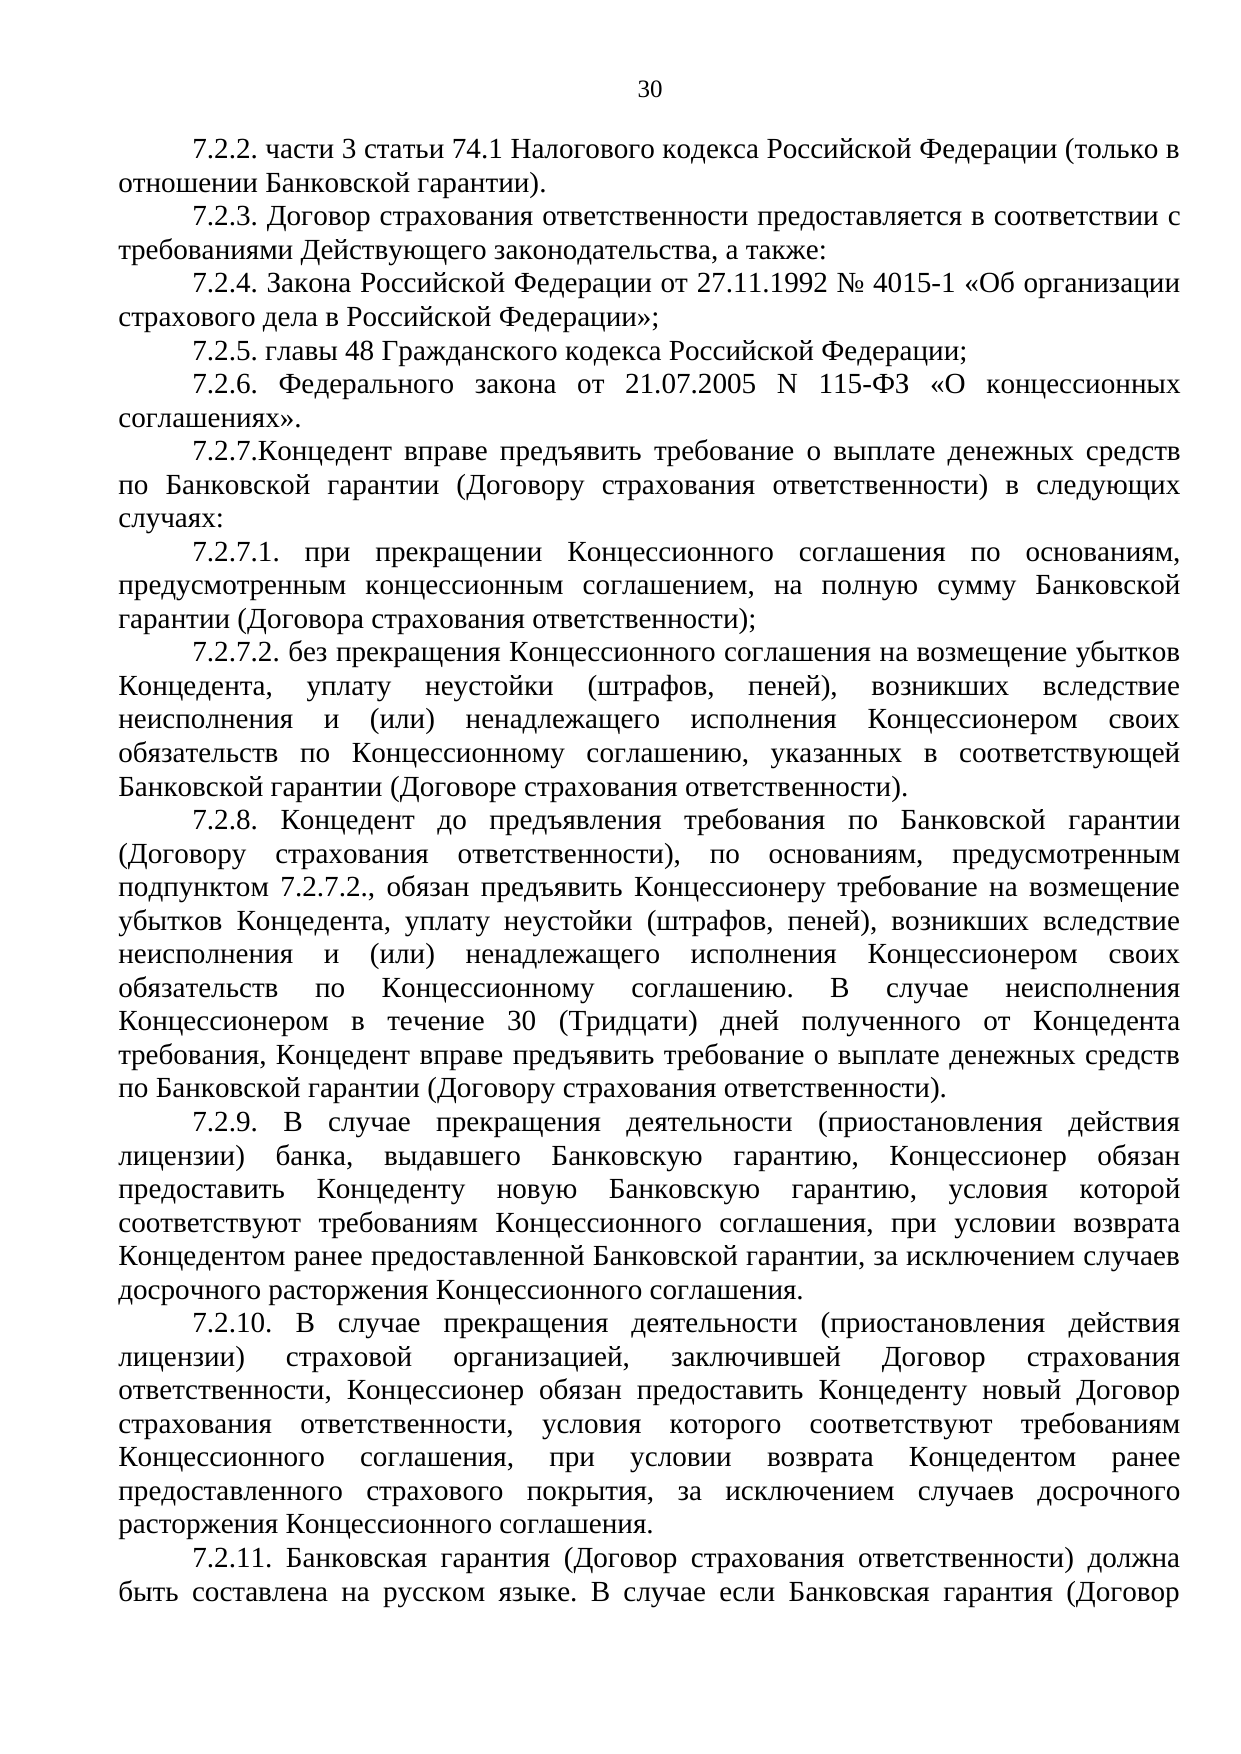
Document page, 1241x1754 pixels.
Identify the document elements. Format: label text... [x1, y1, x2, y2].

text 7.2.9. В случае прекращения деятельности (приостановления действия лицензии) банка, выдавшего Банковскую гарантию, Концессионер обязан предоставить Концеденту новую Банковскую гарантию, условия которой соответствуют требованиям Концессионного соглашения, при условии возврата Концедентом ранее предоставленной Банковской гарантии, за исключением случаев досрочного расторжения Концессионного соглашения. [118, 1104, 1181, 1305]
text 7.2.7.1. при прекращении Концессионного соглашения по основаниям, предусмотренным концессионным соглашением, на полную сумму Банковской гарантии (Договора страхования ответственности); [118, 534, 1181, 634]
text 7.2.7.Концедент вправе предъявить требование о выплате денежных средств по Банковской гарантии (Договору страхования ответственности) в следующих случаях: [118, 433, 1181, 534]
text 7.2.5. главы 48 Гражданского кодекса Российской Федерации; [118, 333, 1181, 366]
text 7.2.4. Закона Российской Федерации от 27.11.1992 № 4015-1 «Об организации страхового дела в Российской Федерации»; [118, 266, 1181, 333]
text 7.2.7.2. без прекращения Концессионного соглашения на возмещение убытков Концедента, уплату неустойки (штрафов, пеней), возникших вследствие неисполнения и (или) ненадлежащего исполнения Концессионером своих обязательств по Концессионному соглашению, указанных в соответствующей Банковской гарантии (Договоре страхования ответственности). [118, 634, 1181, 802]
text 7.2.8. Концедент до предъявления требования по Банковской гарантии (Договору страхования ответственности), по основаниям, предусмотренным подпунктом 7.2.7.2., обязан предъявить Концессионеру требование на возмещение убытков Концедента, уплату неустойки (штрафов, пеней), возникших вследствие неисполнения и (или) ненадлежащего исполнения Концессионером своих обязательств по Концессионному соглашению. В случае неисполнения Концессионером в течение 30 (Тридцати) дней полученного от Концедента требования, Концедент вправе предъявить требование о выплате денежных средств по Банковской гарантии (Договору страхования ответственности). [118, 802, 1181, 1104]
text 7.2.6. Федерального закона от 21.07.2005 N 115-ФЗ «О концессионных соглашениях». [118, 366, 1181, 433]
text 7.2.2. части 3 статьи 74.1 Налогового кодекса Российской Федерации (только в отношении Банковской гарантии). [118, 131, 1181, 198]
text 7.2.10. В случае прекращения деятельности (приостановления действия лицензии) страховой организацией, заключившей Договор страхования ответственности, Концессионер обязан предоставить Концеденту новый Договор страхования ответственности, условия которого соответствуют требованиям Концессионного соглашения, при условии возврата Концедентом ранее предоставленного страхового покрытия, за исключением случаев досрочного расторжения Концессионного соглашения. [118, 1305, 1181, 1540]
text 7.2.3. Договор страхования ответственности предоставляется в соответствии с требованиями Действующего законодательства, а также: [118, 198, 1181, 266]
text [118, 1540, 1181, 1607]
